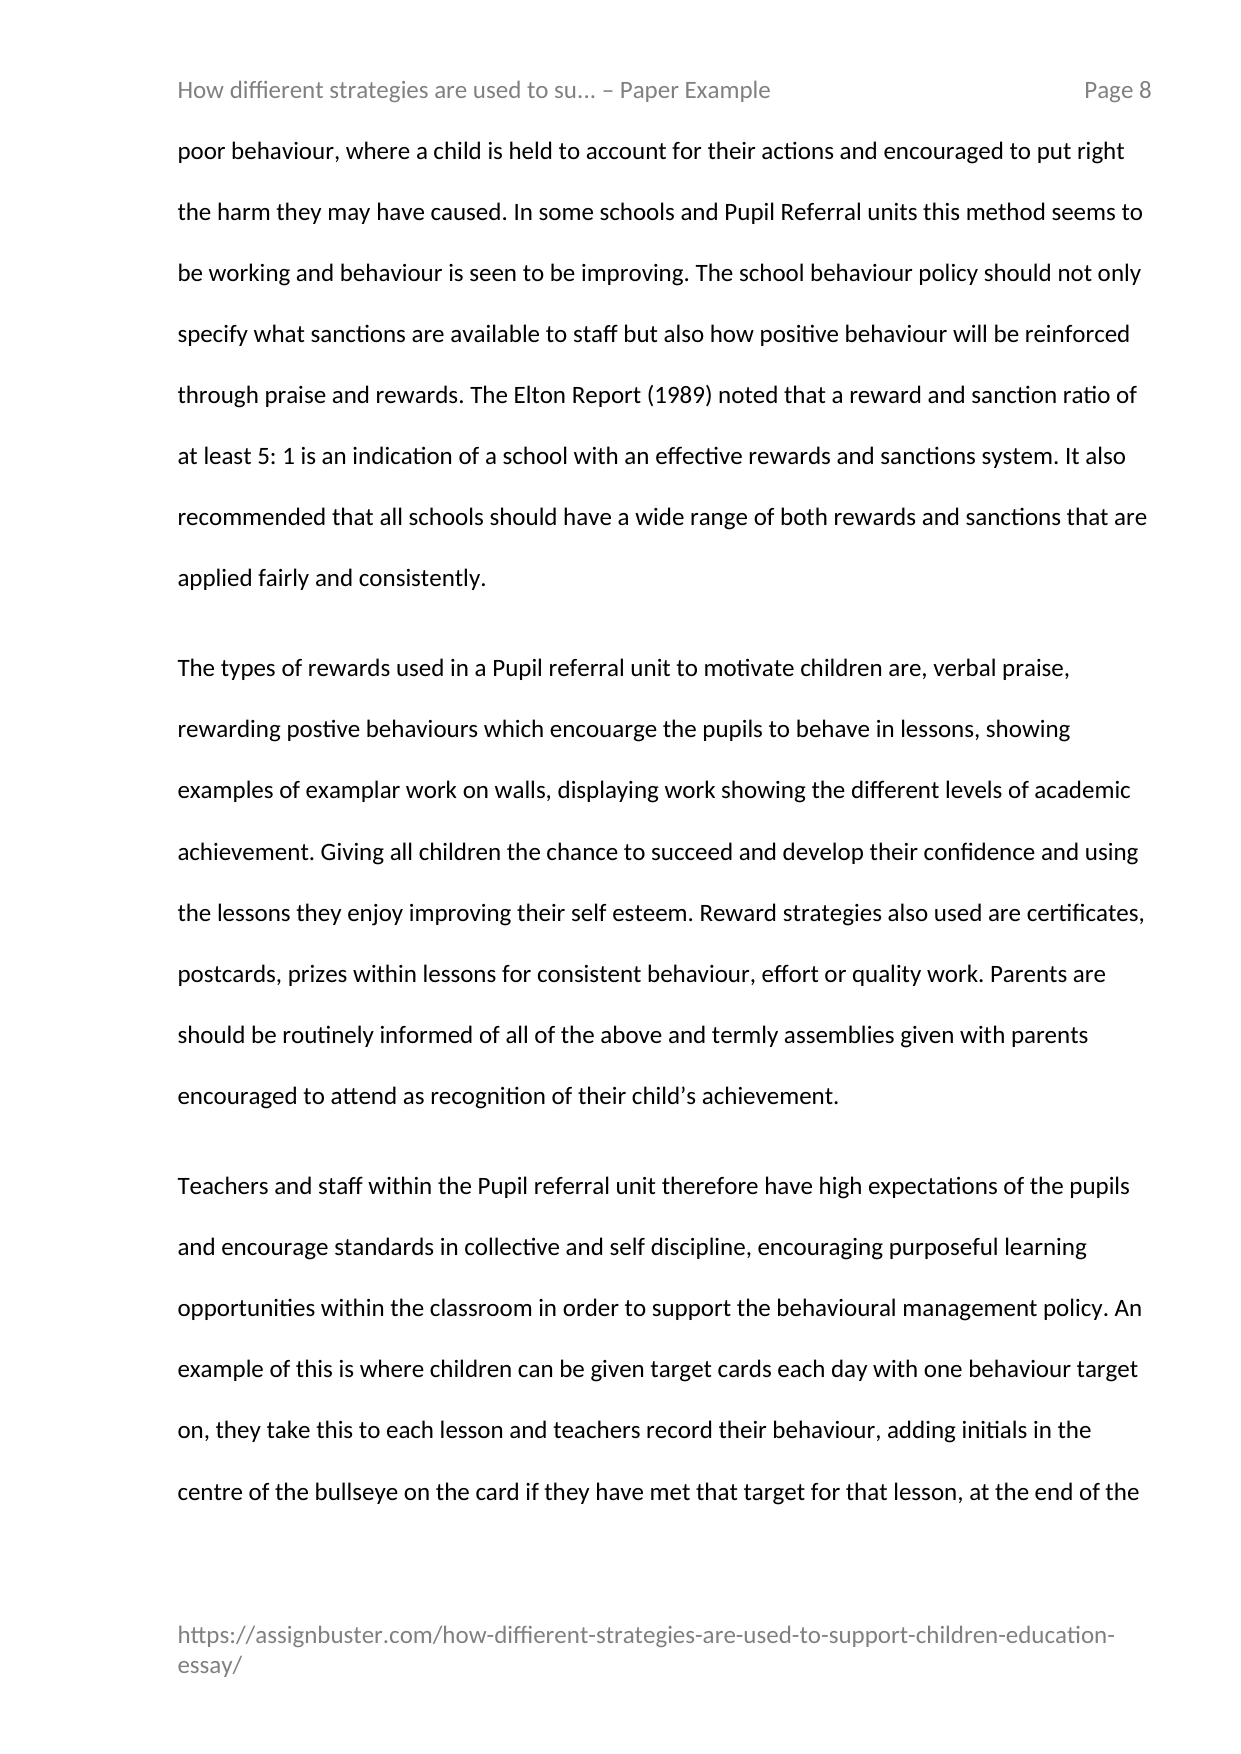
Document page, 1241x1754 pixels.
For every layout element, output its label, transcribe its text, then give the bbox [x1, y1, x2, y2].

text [177, 135, 1152, 593]
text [177, 1170, 1152, 1506]
text The types of rewards used in a Pupil referral unit to motivate children are, verbal praise, rewarding postive behaviours which encouarge the pupils to behave in lessons, showing examples of examplar work on walls, displaying work showing the different levels of academic achievement. Giving all children the chance to succeed and develop their confidence and using the lessons they enjoy improving their self esteem. Reward strategies also used are certificates, postcards, prizes within lessons for consistent behaviour, effort or quality work. Parents are should be routinely informed of all of the above and termly assemblies given with parents encouraged to attend as recognition of their child’s achievement. [177, 653, 1152, 1110]
